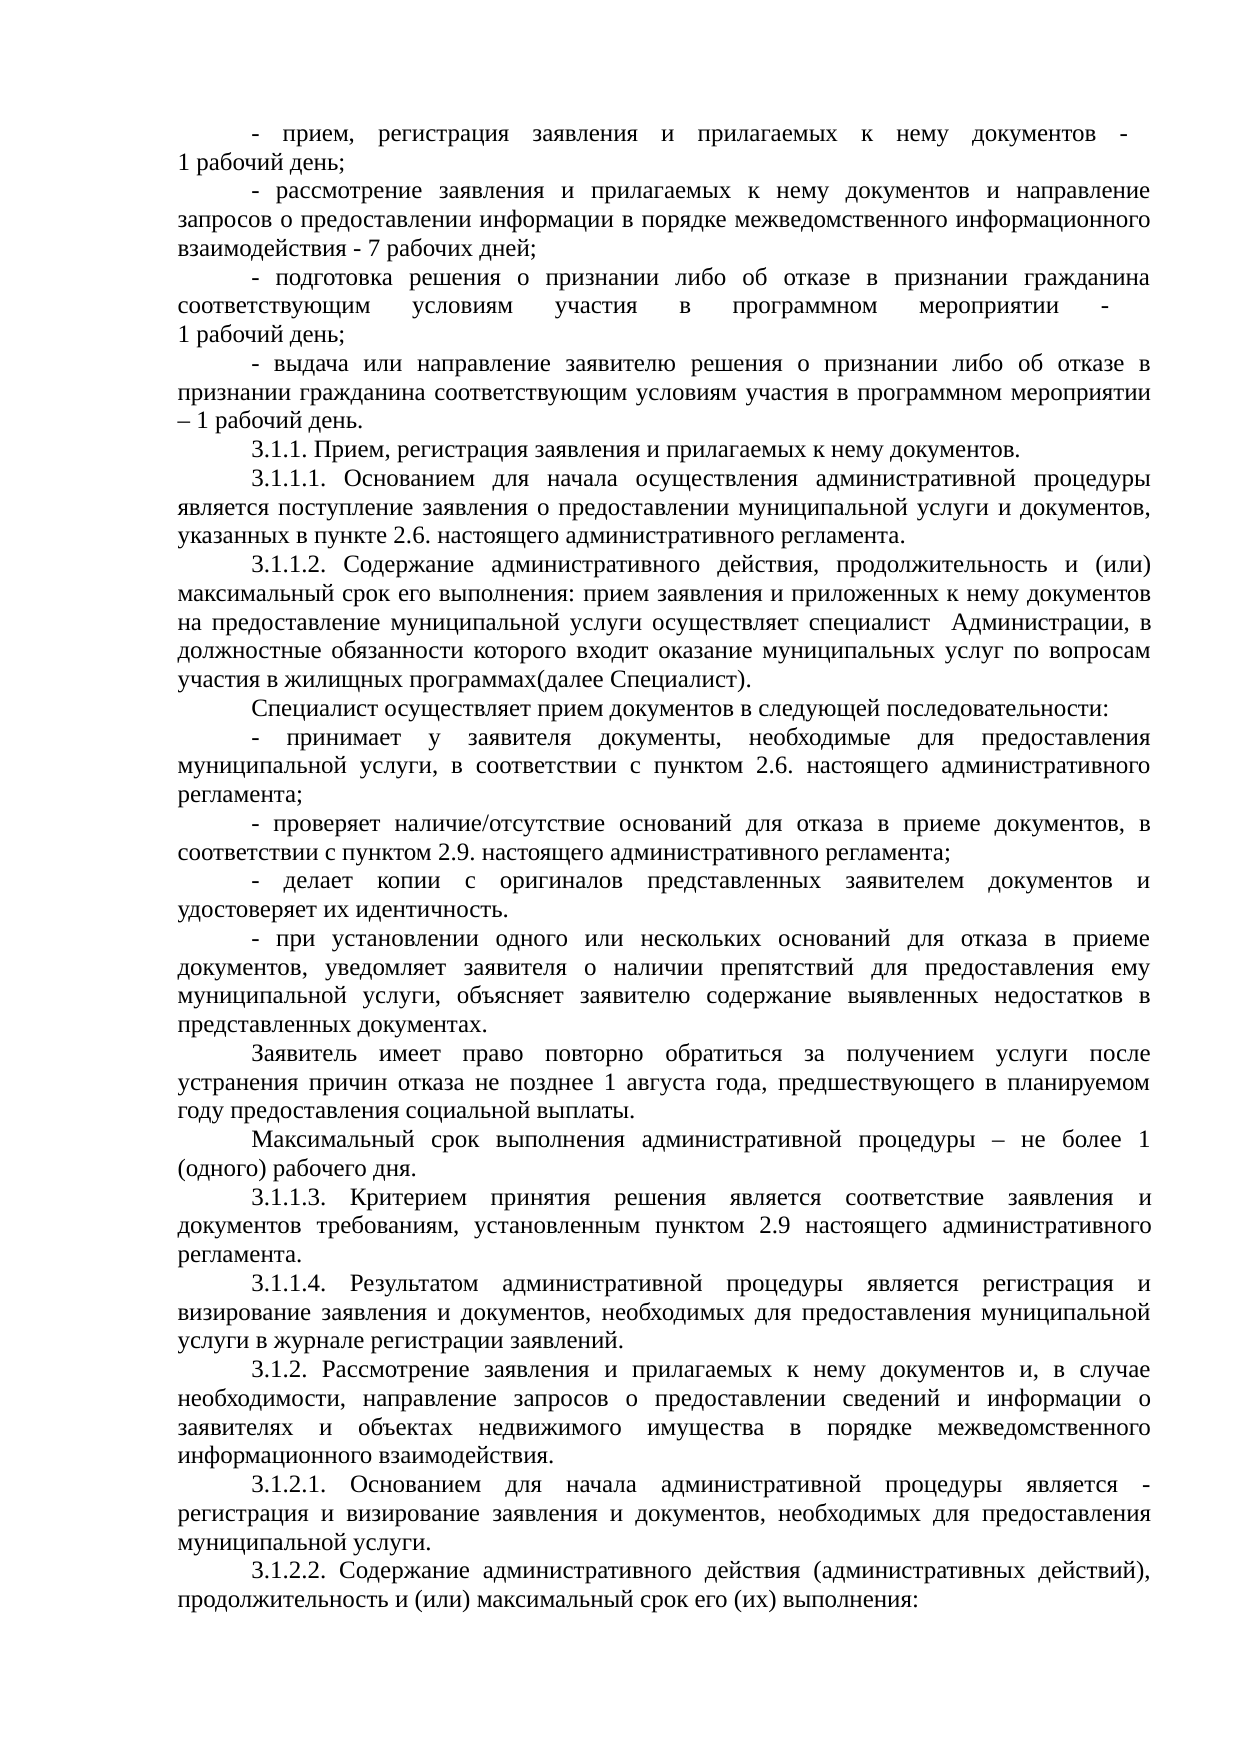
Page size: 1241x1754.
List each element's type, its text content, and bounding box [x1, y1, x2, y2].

text 3.1.2.2. Содержание административного действия (административных действий), продолжительность и (или) максимальный срок его (их) выполнения: [177, 1556, 1152, 1613]
text - рассмотрение заявления и прилагаемых к нему документов и направление запросов о предоставлении информации в порядке межведомственного информационного взаимодействия - 7 рабочих дней; [177, 176, 1152, 262]
text - при установлении одного или нескольких оснований для отказа в приеме документов, уведомляет заявителя о наличии препятствий для предоставления ему муниципальной услуги, объясняет заявителю содержание выявленных недостатков в представленных документах. [177, 923, 1152, 1038]
text Заявитель имеет право повторно обратиться за получением услуги после устранения причин отказа не позднее 1 августа года, предшествующего в планируемом году предоставления социальной выплаты. [177, 1038, 1152, 1124]
text - принимает у заявителя документы, необходимые для предоставления муниципальной услуги, в соответствии с пунктом 2.6. настоящего административного регламента; [177, 722, 1152, 808]
text - выдача или направление заявителю решения о признании либо об отказе в признании гражданина соответствующим условиям участия в программном мероприятии – 1 рабочий день. [177, 348, 1152, 434]
text 3.1.1.4. Результатом административной процедуры является регистрация и визирование заявления и документов, необходимых для предоставления муниципальной услуги в журнале регистрации заявлений. [177, 1268, 1152, 1354]
text 3.1.2.1. Основанием для начала административной процедуры является - регистрация и визирование заявления и документов, необходимых для предоставления муниципальной услуги. [177, 1469, 1152, 1556]
text - делает копии с оригиналов представленных заявителем документов и удостоверяет их идентичность. [177, 866, 1152, 923]
text 3.1.1.3. Критерием принятия решения является соответствие заявления и документов требованиям, установленным пунктом 2.9 настоящего административного регламента. [177, 1182, 1152, 1268]
text 3.1.1.2. Содержание административного действия, продолжительность и (или) максимальный срок его выполнения: прием заявления и приложенных к нему документов на предоставление муниципальной услуги осуществляет специалист Администрации, в должностные обязанности которого входит оказание муниципальных услуг по вопросам участия в жилищных программах(далее Специалист). [177, 549, 1152, 693]
text 3.1.1.1. Основанием для начала осуществления административной процедуры является поступление заявления о предоставлении муниципальной услуги и документов, указанных в пункте 2.6. настоящего административного регламента. [177, 463, 1152, 549]
text 3.1.2. Рассмотрение заявления и прилагаемых к нему документов и, в случае необходимости, направление запросов о предоставлении сведений и информации о заявителях и объектах недвижимого имущества в порядке межведомственного информационного взаимодействия. [177, 1354, 1152, 1469]
text - подготовка решения о признании либо об отказе в признании гражданина соответствующим условиям участия в программном мероприятии - 1 рабочий день; [177, 262, 1152, 348]
text - проверяет наличие/отсутствие оснований для отказа в приеме документов, в соответствии с пунктом 2.9. настоящего административного регламента; [177, 808, 1152, 866]
text Максимальный срок выполнения административной процедуры – не более 1 (одного) рабочего дня. [177, 1124, 1152, 1182]
text Специалист осуществляет прием документов в следующей последовательности: [177, 693, 1152, 722]
text 3.1.1. Прием, регистрация заявления и прилагаемых к нему документов. [177, 434, 1152, 463]
text - прием, регистрация заявления и прилагаемых к нему документов - 1 рабочий день; [177, 118, 1152, 176]
